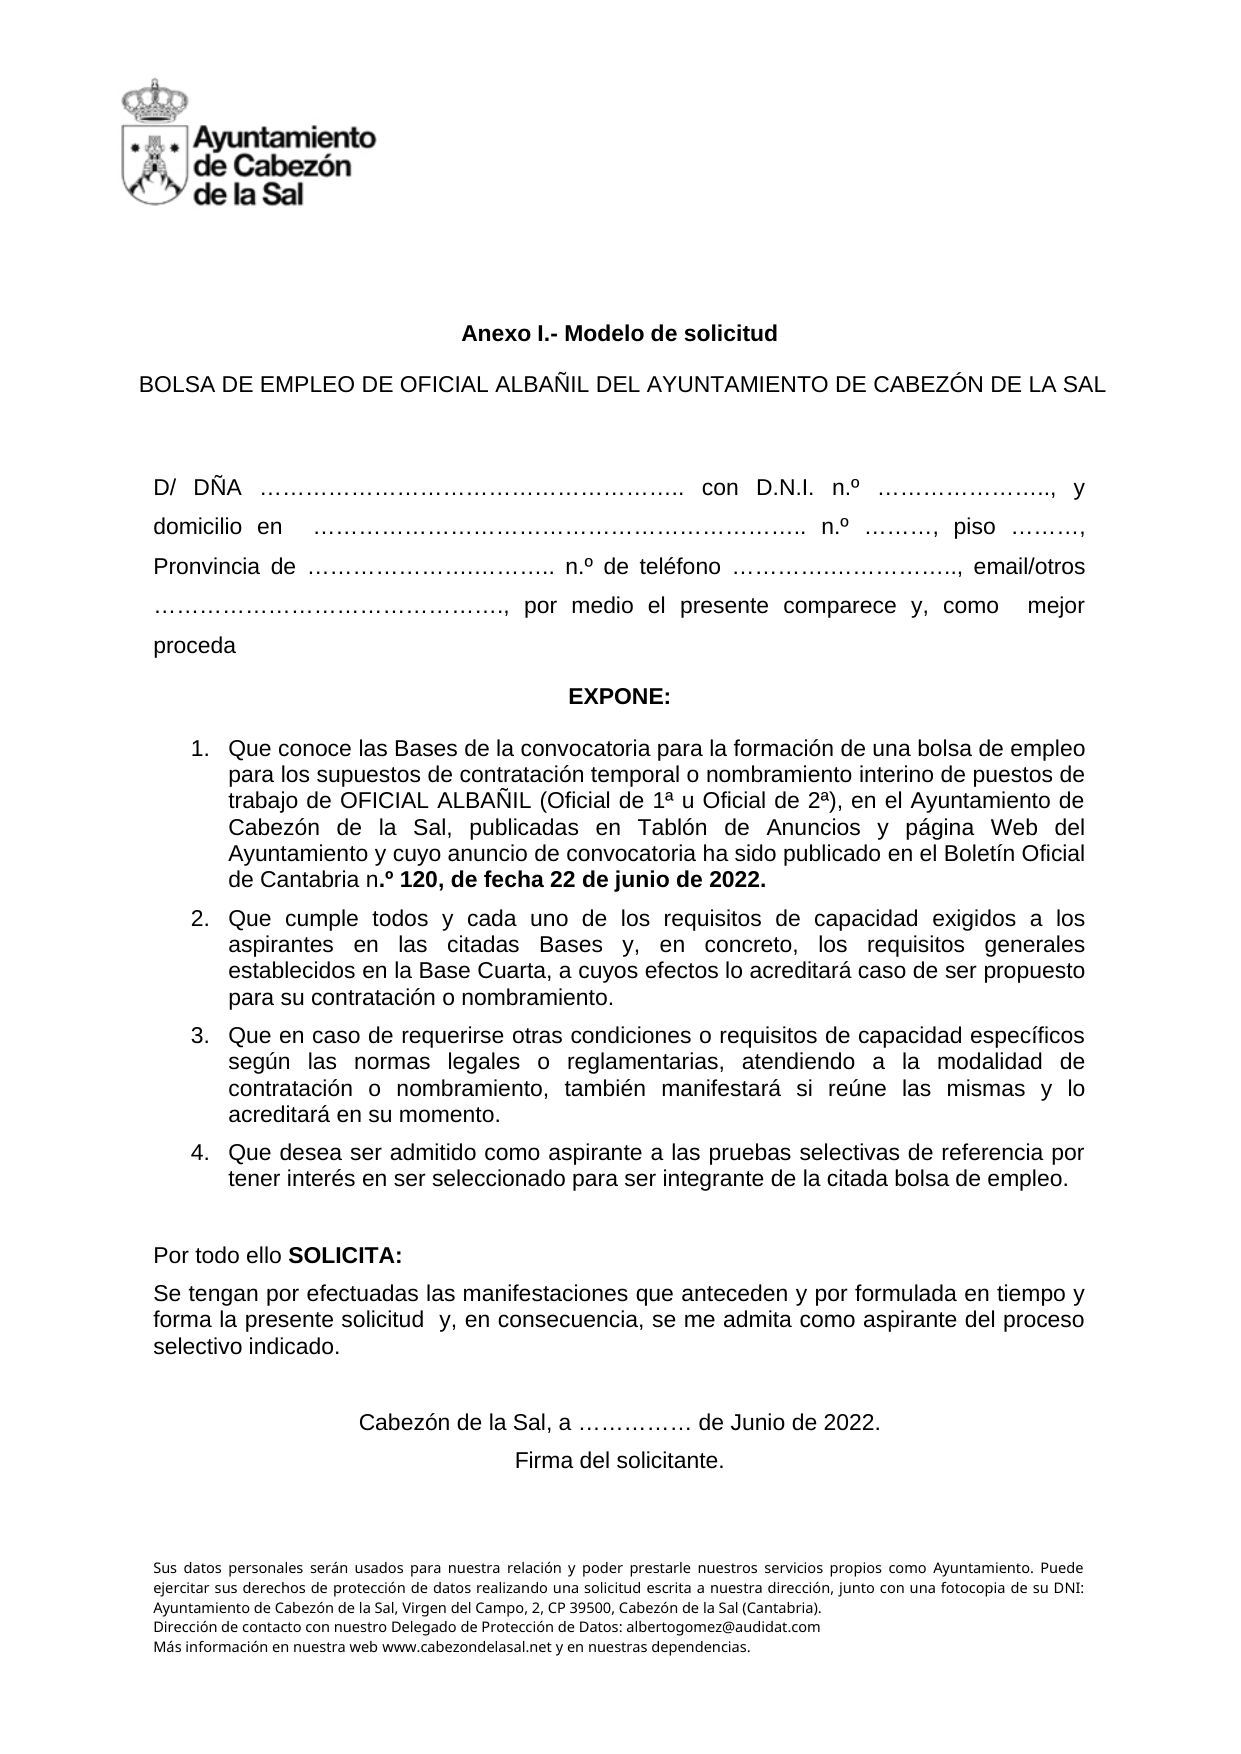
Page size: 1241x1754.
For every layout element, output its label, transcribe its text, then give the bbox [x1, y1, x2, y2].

list Anexo I.- Modelo de solicitud [153, 320, 1086, 346]
list Que cumple todos y cada uno de los requisitos de capacidad exigidos a los aspirantes en las citadas Bases y, en concreto, los requisitos generales establecidos en la Base Cuarta, a cuyos efectos lo acreditará caso de ser propuesto para su contratación o nombramiento. [191, 904, 1086, 1010]
list Cabezón de la Sal, a …………… de Junio de 2022. [153, 1409, 1086, 1436]
list Que conoce las Bases de la convocatoria para la formación de una bolsa de empleo para los supuestos de contratación temporal o nombramiento interino de puestos de trabajo de OFICIAL ALBAÑIL (Oficial de 1ª u Oficial de 2ª), en el Ayuntamiento de Cabezón de la Sal, publicadas en Tablón de Anuncios y página Web del Ayuntamiento y cuyo anuncio de convocatoria ha sido publicado en el Boletín Oficial de Cantabria n.º 120, de fecha 22 de junio de 2022. [191, 734, 1086, 893]
list EXPONE: [153, 683, 1086, 709]
list D/ DÑA ……………………………………………….. con D.N.I. n.º ………………….., y domicilio en ……………………………………………………….. n.º ………, piso ………, Pronvincia de ………………….……….. n.º de teléfono ………….…………….., email/otros ………………………………………., por medio el presente comparece y, como mejor proceda [153, 474, 1086, 658]
list Firma del solicitante. [153, 1447, 1086, 1474]
list BOLSA DE EMPLEO DE OFICIAL ALBAÑIL DEL AYUNTAMIENTO DE CABEZÓN DE LA SAL [100, 371, 1145, 397]
list Se tengan por efectuadas las manifestaciones que anteceden y por formulada en tiempo y forma la presente solicitud y, en consecuencia, se me admita como aspirante del proceso selectivo indicado. [153, 1280, 1086, 1359]
list Por todo ello SOLICITA: [153, 1242, 1086, 1268]
list Que en caso de requerirse otras condiciones o requisitos de capacidad específicos según las normas legales o reglamentarias, atendiendo a la modalidad de contratación o nombramiento, también manifestará si reúne las mismas y lo acreditará en su momento. [191, 1022, 1086, 1127]
list Que desea ser admitido como aspirante a las pruebas selectivas de referencia por tener interés en ser seleccionado para ser integrante de la citada bolsa de empleo. [191, 1139, 1086, 1192]
picture [115, 74, 377, 211]
